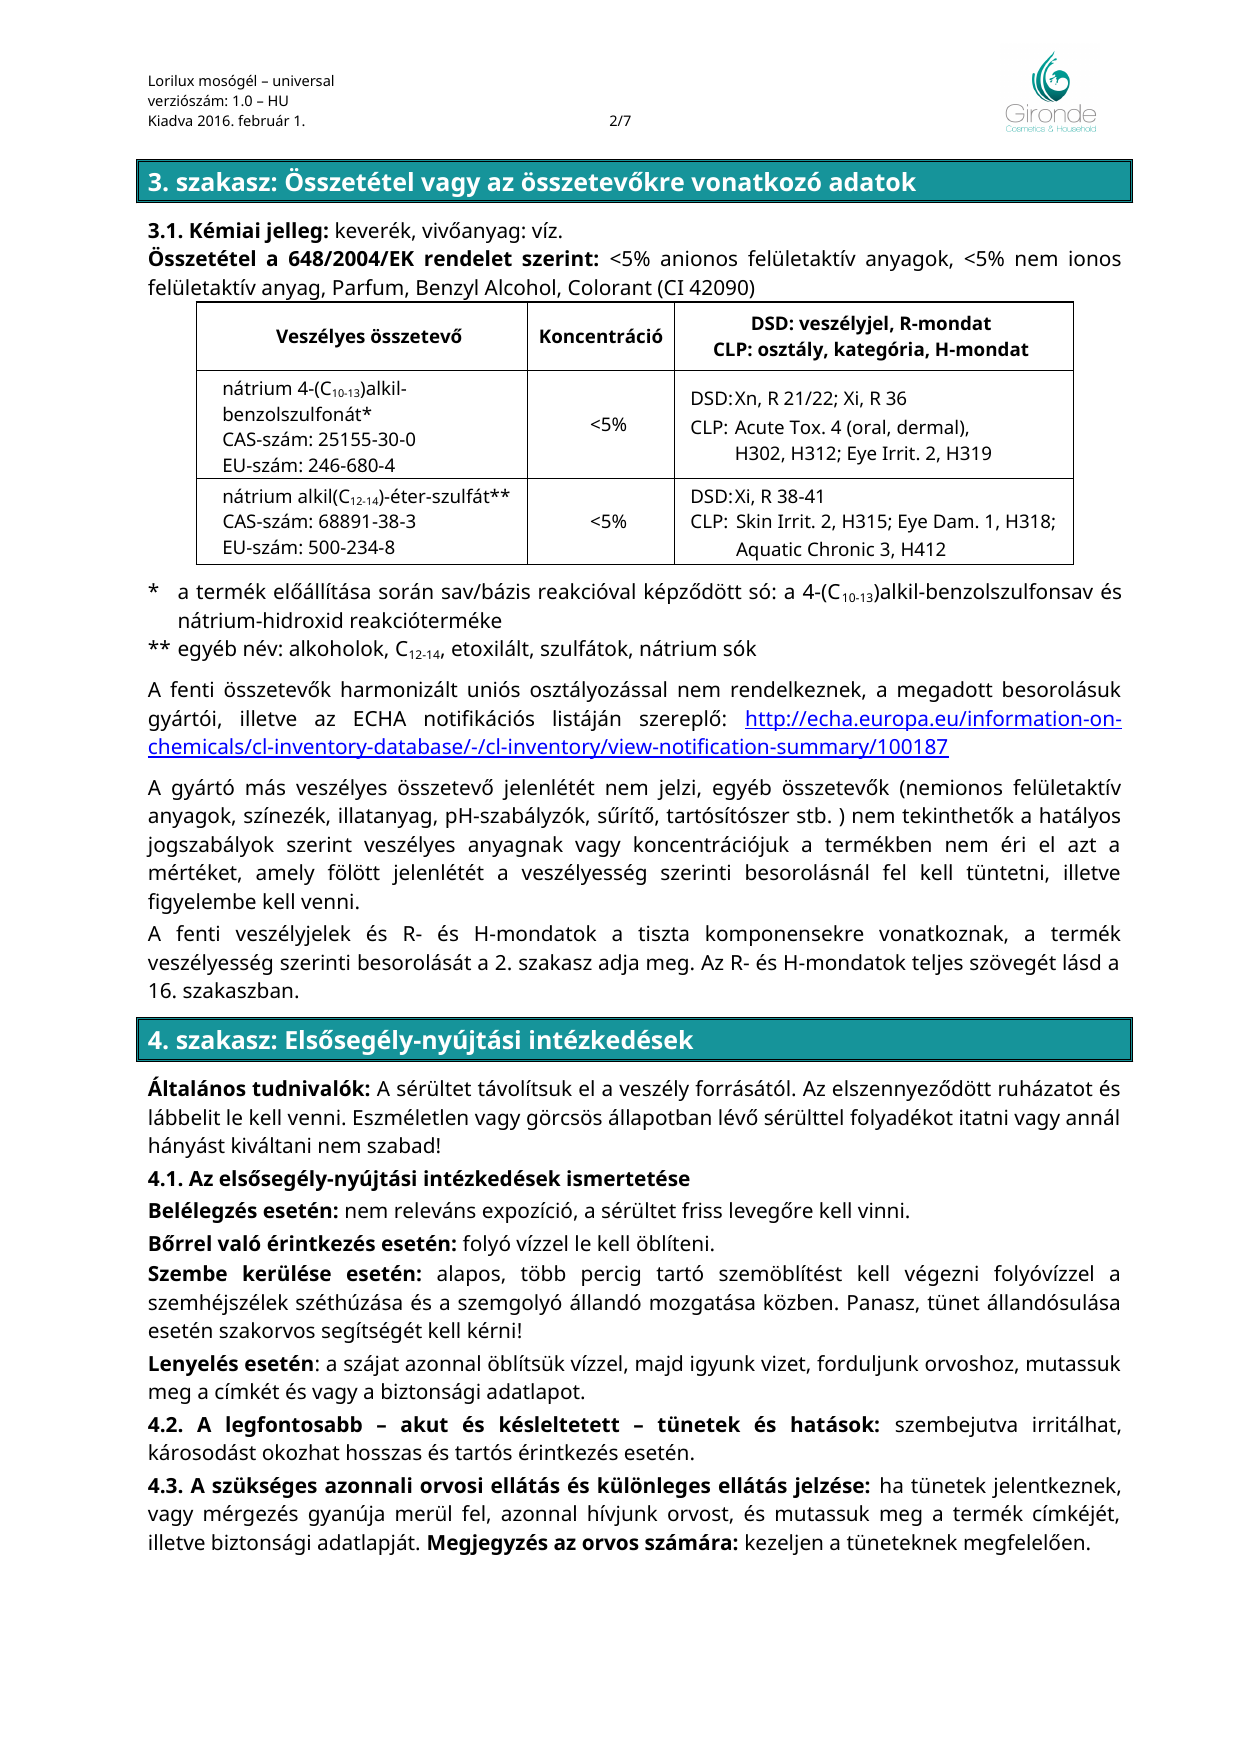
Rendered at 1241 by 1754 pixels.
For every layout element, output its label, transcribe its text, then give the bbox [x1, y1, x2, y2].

table_cell DSD: Xi, R 38-41 CLP: Skin Irrit. 2, H315; Eye Dam. 1, H318; Aquatic Chronic 3, H412 [675, 479, 1073, 564]
text Lenyelés esetén: a szájat azonnal öblítsük vízzel, majd igyunk vizet, forduljunk orvoshoz, mutassuk meg a címkét és vagy a biztonsági adatlapot. [148, 1349, 1122, 1406]
text 4. szakasz: Elsősegély-nyújtási intézkedések [139, 1020, 1130, 1059]
picture [1000, 43, 1100, 131]
text 3.1. Kémiai jelleg: keverék, vivőanyag: víz. [148, 216, 1122, 244]
table_cell <5% [528, 479, 674, 564]
table_cell nátrium 4-(C10-13)alkil-benzolszulfonát* CAS-szám: 25155-30-0 EU-szám: 246-680-4 [197, 371, 527, 477]
text Szembe kerülése esetén: alapos, több percig tartó szemöblítést kell végezni folyóvízzel a szemhéjszélek széthúzása és a szemgolyó állandó mozgatása közben. Panasz, tünet állandósulása esetén szakorvos segítségét kell kérni! [148, 1259, 1122, 1345]
table_cell nátrium alkil(C12-14)-éter-szulfát** CAS-szám: 68891-38-3 EU-szám: 500-234-8 [197, 479, 527, 564]
table_header Koncentráció [528, 303, 674, 370]
text 4.3. A szükséges azonnali orvosi ellátás és különleges ellátás jelzése: ha tünetek jelentkeznek, vagy mérgezés gyanúja merül fel, azonnal hívjunk orvost, és mutassuk meg a termék címkéjét, illetve biztonsági adatlapját. Megjegyzés az orvos számára: kezeljen a tüneteknek megfelelően. [148, 1471, 1122, 1556]
table_header Veszélyes összetevő [197, 303, 527, 370]
table_cell DSD: Xn, R 21/22; Xi, R 36 CLP: Acute Tox. 4 (oral, dermal), H302, H312; Eye Irrit. 2, H319 [675, 371, 1073, 477]
table_header DSD: veszélyjel, R-mondat CLP: osztály, kategória, H-mondat [675, 303, 1073, 370]
text * a termék előállítása során sav/bázis reakcióval képződött só: a 4-(C10-13)alkil-benzolszulfonsav és nátrium-hidroxid reakcióterméke [148, 577, 1122, 634]
text 4.1. Az elsősegély-nyújtási intézkedések ismertetése [148, 1164, 1122, 1192]
text Belélegzés esetén: nem releváns expozíció, a sérültet friss levegőre kell vinni. [148, 1196, 1122, 1225]
text Általános tudnivalók: A sérültet távolítsuk el a veszély forrásától. Az elszennyeződött ruházatot és lábbelit le kell venni. Eszméletlen vagy görcsös állapotban lévő sérülttel folyadékot itatni vagy annál hányást kiváltani nem szabad! [148, 1074, 1122, 1159]
text Bőrrel való érintkezés esetén: folyó vízzel le kell öblíteni. [148, 1229, 1122, 1257]
text Összetétel a 648/2004/EK rendelet szerint: <5% anionos felületaktív anyagok, <5% nem ionos felületaktív anyag, Parfum, Benzyl Alcohol, Colorant (CI 42090) [148, 244, 1122, 301]
table_cell <5% [528, 371, 674, 477]
text 3. szakasz: Összetétel vagy az összetevőkre vonatkozó adatok [139, 162, 1130, 200]
text ** egyéb név: alkoholok, C12-14, etoxilált, szulfátok, nátrium sók [148, 634, 1122, 663]
text A fenti összetevők harmonizált uniós osztályozással nem rendelkeznek, a megadott besorolásuk gyártói, illetve az ECHA notifikációs listáján szereplő: http://echa.europa.eu/information-on-chemicals/cl-inventory-database/-/cl-inventory/view-notification-summary/100187 [148, 675, 1122, 761]
text A gyártó más veszélyes összetevő jelenlétét nem jelzi, egyéb összetevők (nemionos felületaktív anyagok, színezék, illatanyag, pH-szabályzók, sűrítő, tartósítószer stb. ) nem tekinthetők a hatályos jogszabályok szerint veszélyes anyagnak vagy koncentrációjuk a termékben nem éri el azt a mértéket, amely fölött jelenlétét a veszélyesség szerinti besorolásnál fel kell tüntetni, illetve figyelembe kell venni. [148, 773, 1122, 915]
text A fenti veszélyjelek és R- és H-mondatok a tiszta komponensekre vonatkoznak, a termék veszélyesség szerinti besorolását a 2. szakasz adja meg. Az R- és H-mondatok teljes szövegét lásd a 16. szakaszban. [148, 919, 1122, 1005]
text 4.2. A legfontosabb – akut és késleltetett – tünetek és hatások: szembejutva irritálhat, károsodást okozhat hosszas és tartós érintkezés esetén. [148, 1410, 1122, 1467]
